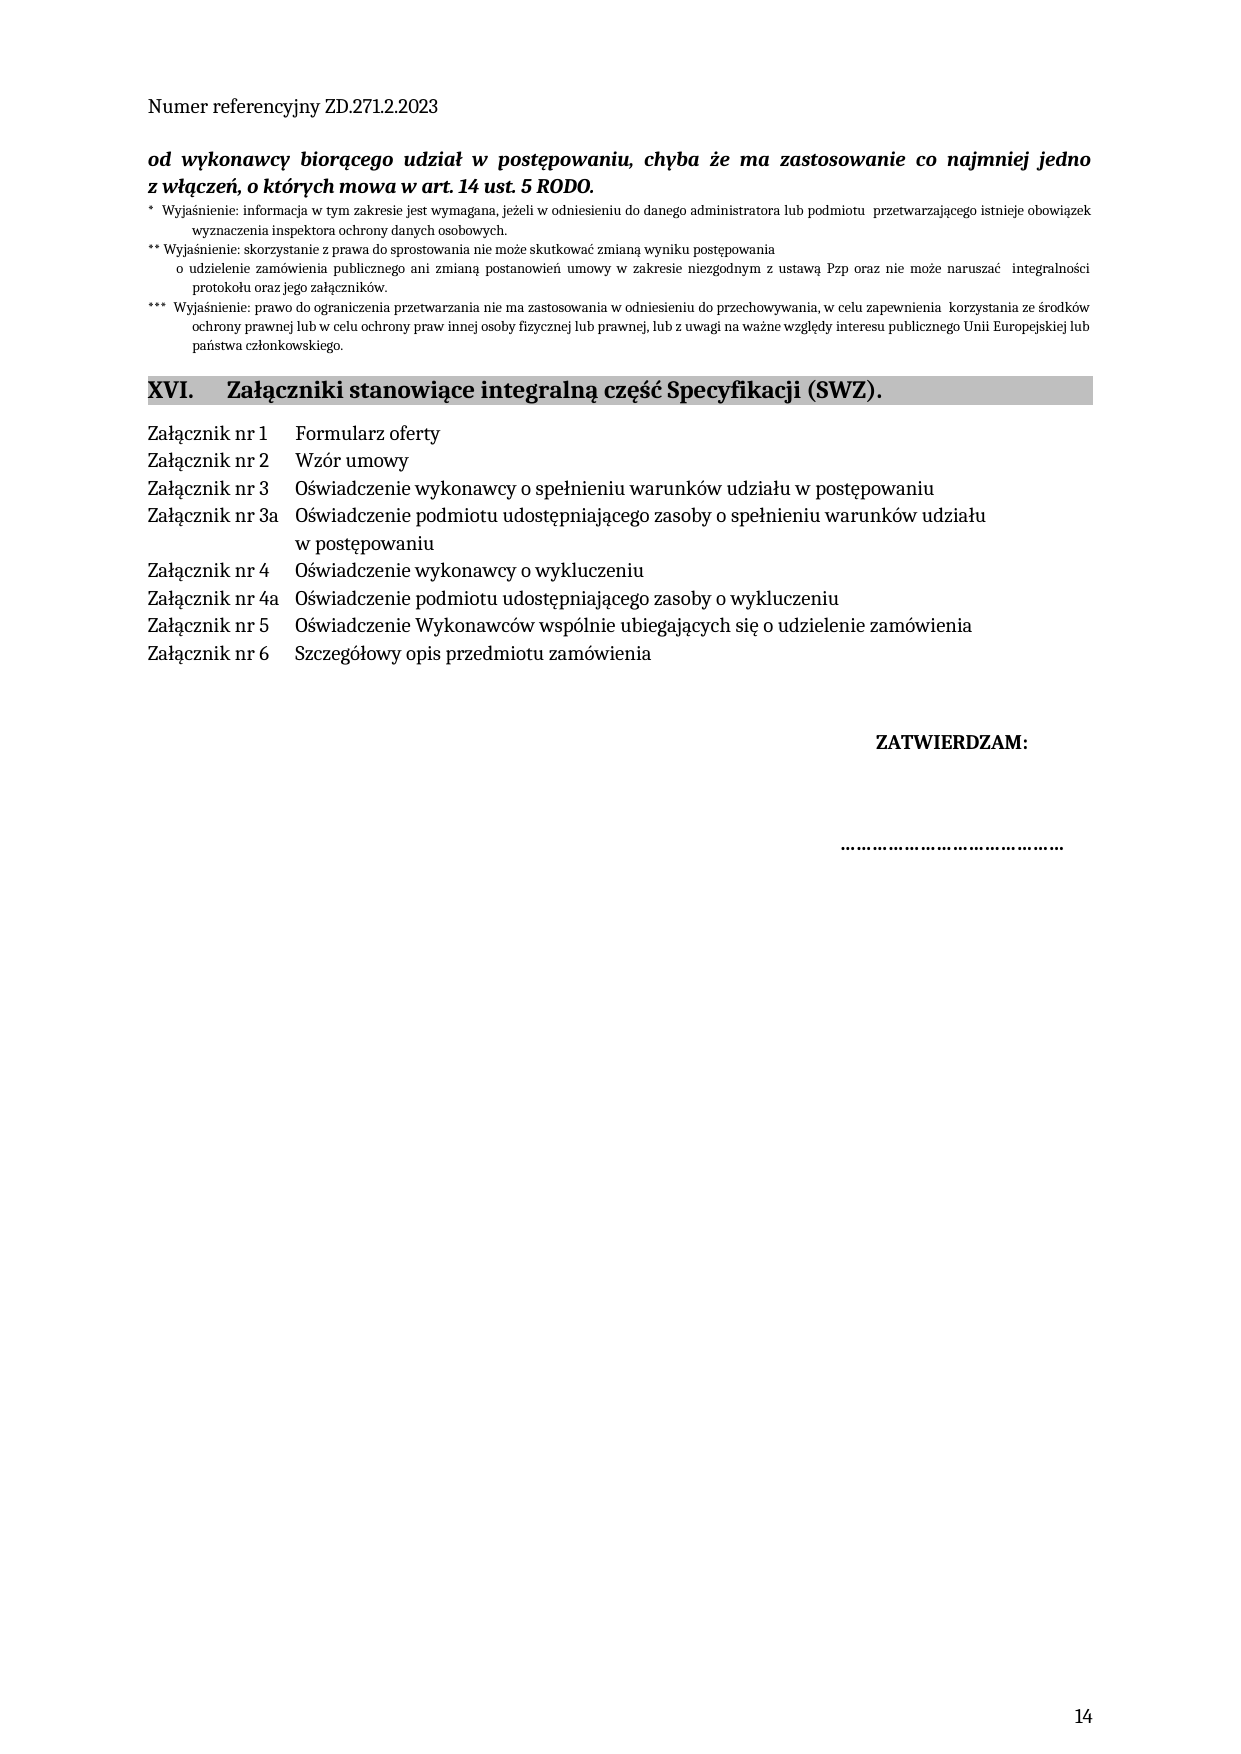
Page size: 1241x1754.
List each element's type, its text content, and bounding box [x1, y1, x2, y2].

text Załącznik nr 4a Oświadczenie podmiotu udostępniającego zasoby o wykluczeniu [148, 587, 1093, 611]
text Załącznik nr 5 Oświadczenie Wykonawców wspólnie ubiegających się o udzielenie zamówienia [148, 614, 1093, 638]
text Załącznik nr 6 Szczegółowy opis przedmiotu zamówienia [148, 642, 1093, 666]
text ** Wyjaśnienie: skorzystanie z prawa do sprostowania nie może skutkować zmianą wyniku postępowania [148, 241, 1093, 258]
text * Wyjaśnienie: informacja w tym zakresie jest wymagana, jeżeli w odniesieniu do danego administratora lub podmiotu przetwarzającego istnieje obowiązek wyznaczenia inspektora ochrony danych osobowych. [148, 203, 1093, 239]
text Załącznik nr 3 Oświadczenie wykonawcy o spełnieniu warunków udziału w postępowaniu [148, 477, 1093, 501]
text Załącznik nr 2 Wzór umowy [148, 449, 1093, 473]
text Załącznik nr 1 Formularz oferty [148, 422, 1093, 446]
text o udzielenie zamówienia publicznego ani zmianą postanowień umowy w zakresie niezgodnym z ustawą Pzp oraz nie może naruszać integralności protokołu oraz jego załączników. [148, 260, 1093, 296]
text XVI. Załączniki stanowiące integralną część Specyfikacji (SWZ). [148, 376, 1093, 405]
text …………………………………… [738, 832, 1093, 856]
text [148, 148, 1093, 199]
text *** Wyjaśnienie: prawo do ograniczenia przetwarzania nie ma zastosowania w odniesieniu do przechowywania, w celu zapewnienia korzystania ze środków ochrony prawnej lub w celu ochrony praw innej osoby fizycznej lub prawnej, lub z uwagi na ważne względy interesu publicznego Unii Europejskiej lub państwa członkowskiego. [148, 299, 1093, 354]
text Załącznik nr 4 Oświadczenie wykonawcy o wykluczeniu [148, 559, 1093, 583]
text ZATWIERDZAM: [738, 730, 1093, 754]
text Załącznik nr 3a Oświadczenie podmiotu udostępniającego zasoby o spełnieniu warunków udziału w postępowaniu [148, 504, 1093, 556]
